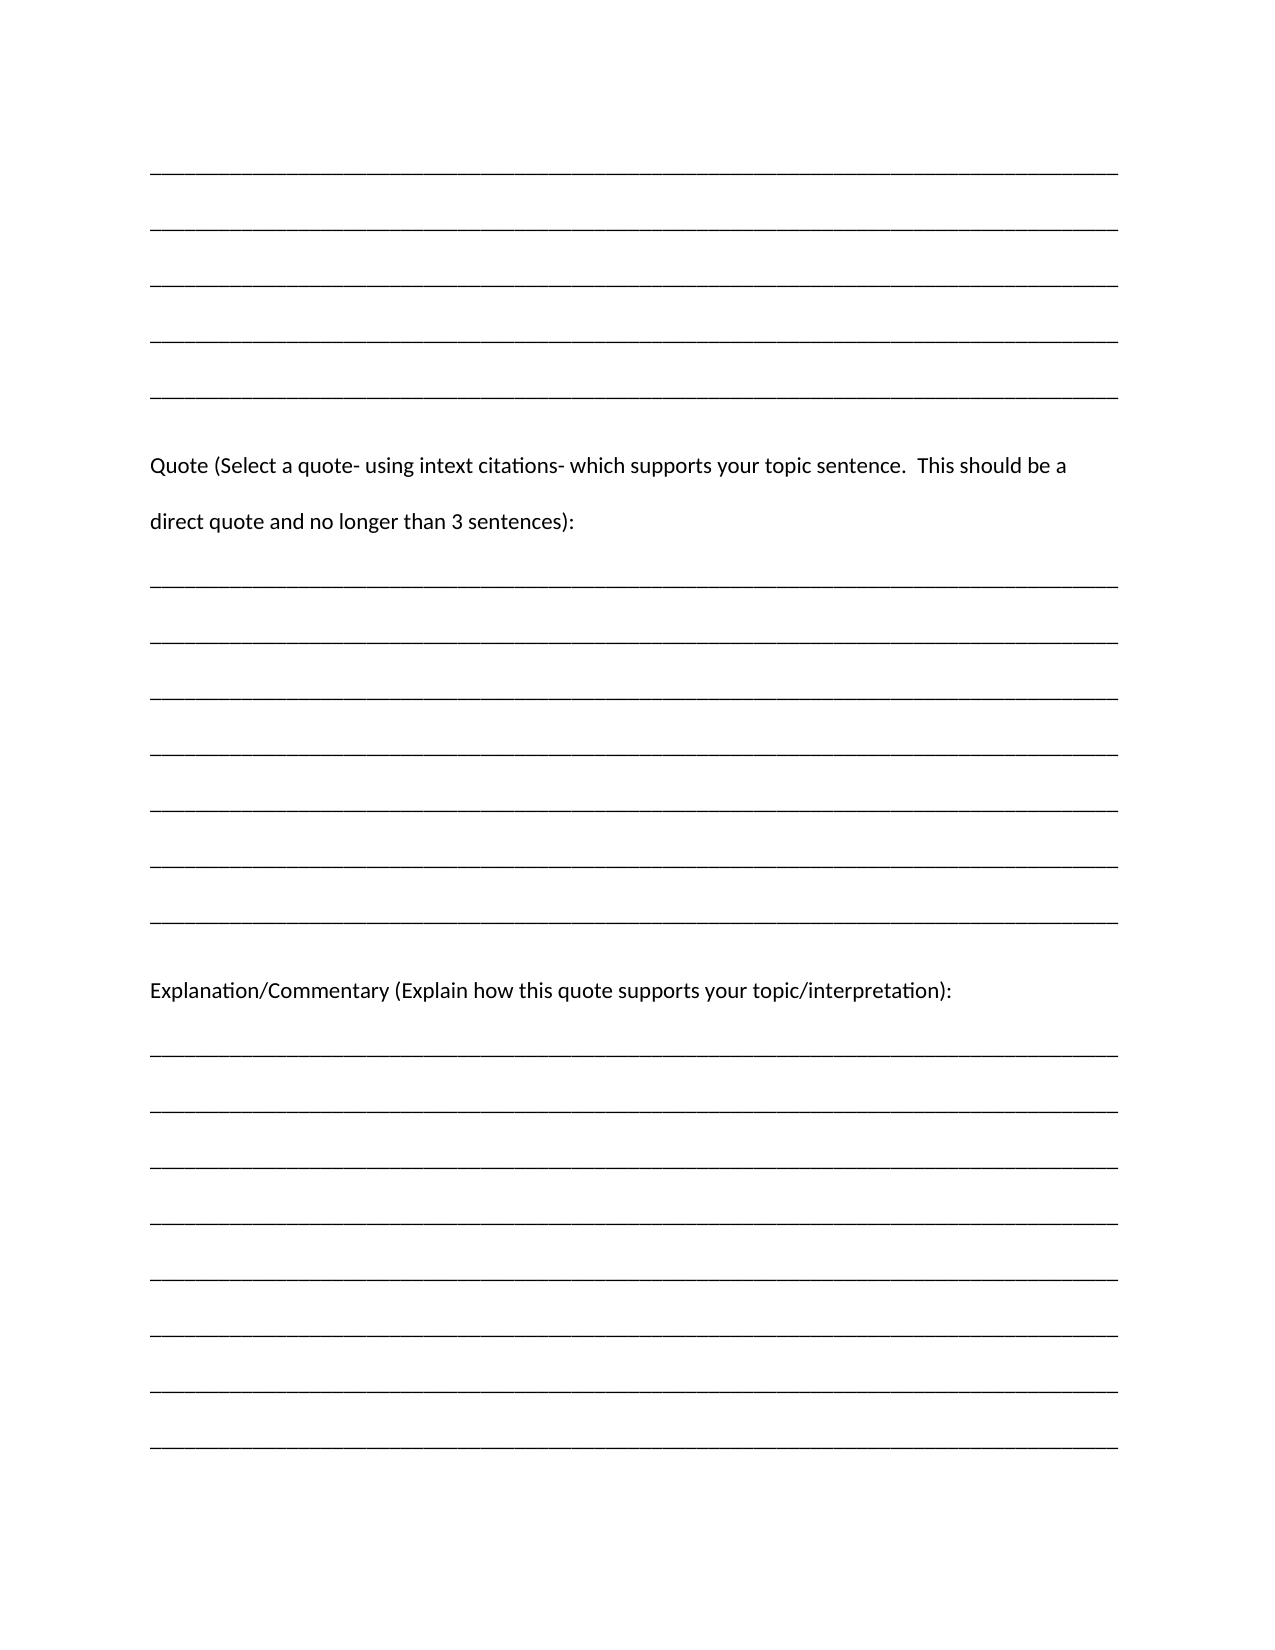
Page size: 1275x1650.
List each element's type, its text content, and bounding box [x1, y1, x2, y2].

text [150, 150, 1125, 402]
